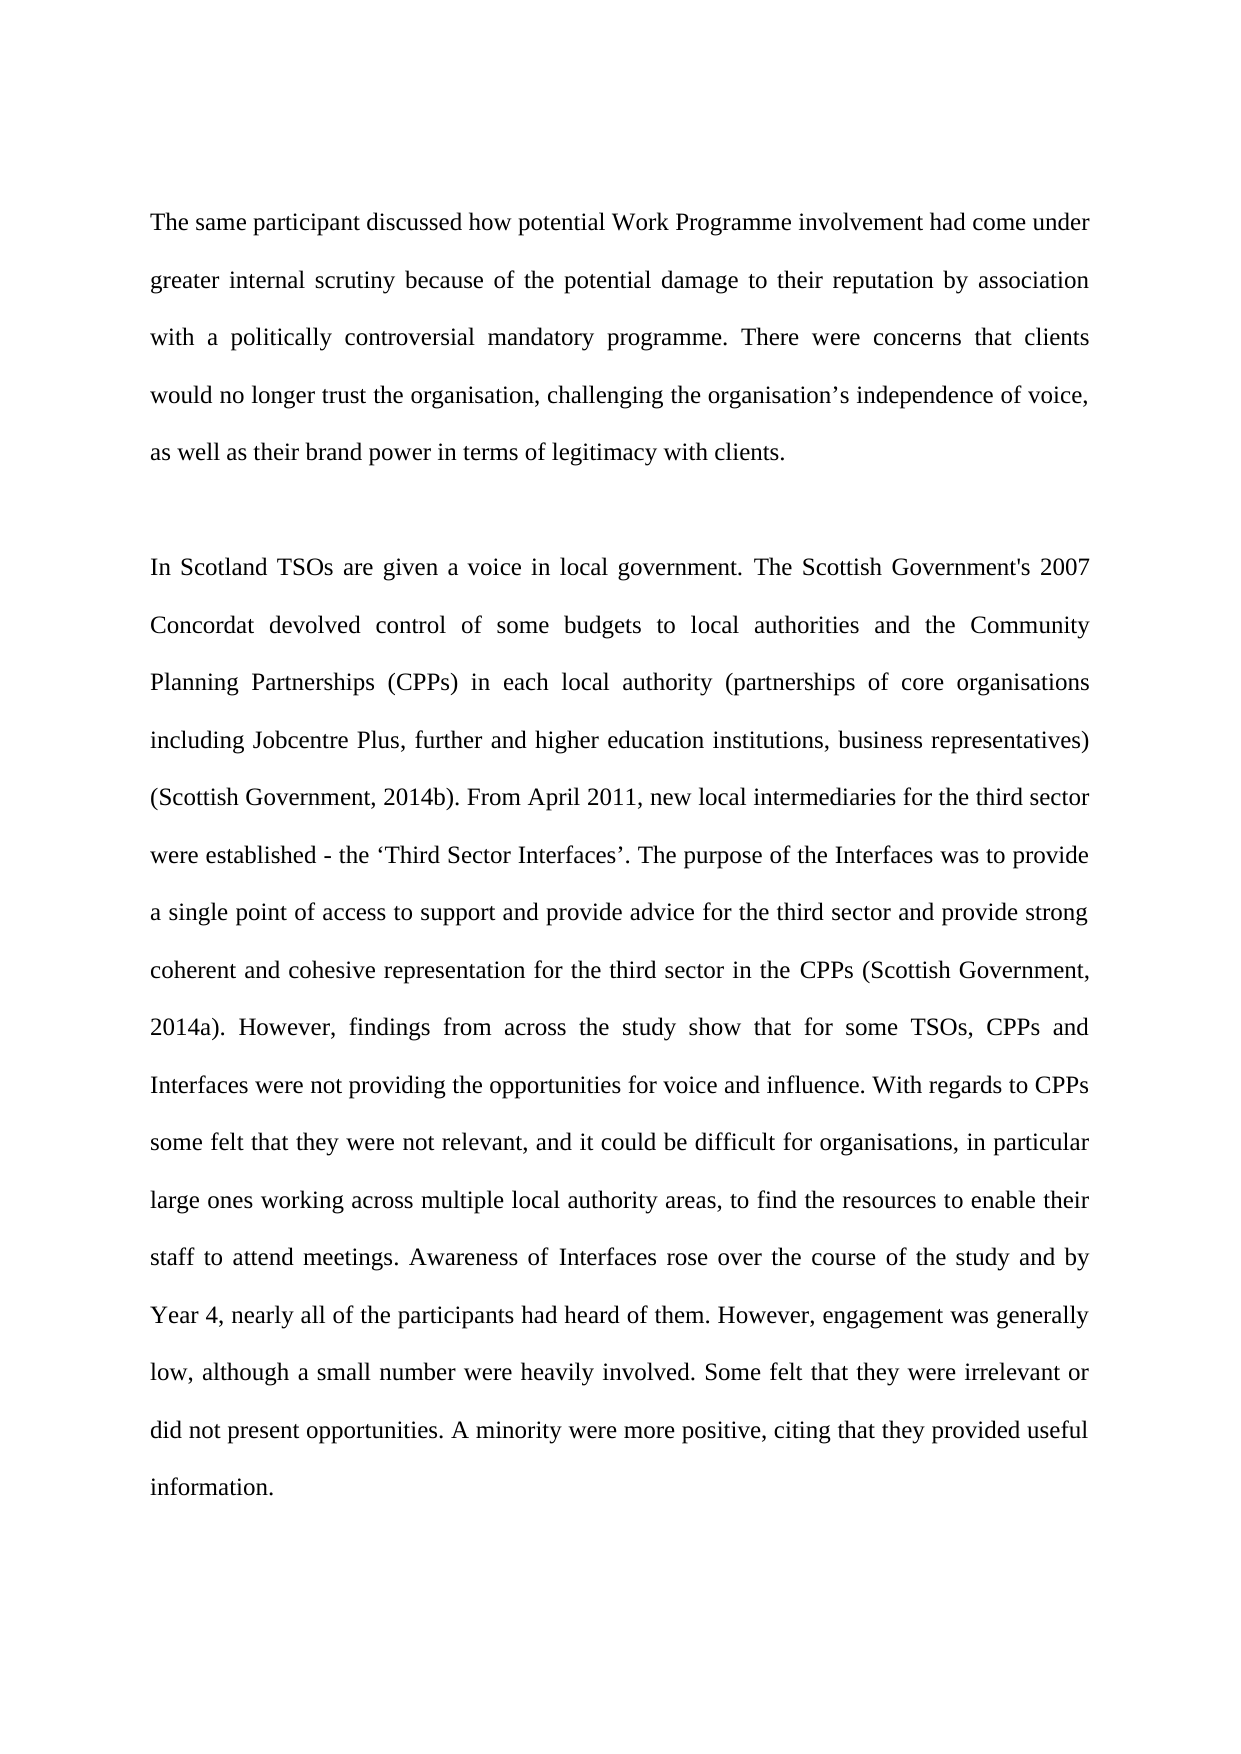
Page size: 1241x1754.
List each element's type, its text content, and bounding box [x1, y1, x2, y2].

text In Scotland TSOs are given a voice in local government. The Scottish Government's 2007 Concordat devolved control of some budgets to local authorities and the Community Planning Partnerships (CPPs) in each local authority (partnerships of core organisations including Jobcentre Plus, further and higher education institutions, business representatives) (Scottish Government, 2014b). From April 2011, new local intermediaries for the third sector were established - the ‘Third Sector Interfaces’. The purpose of the Interfaces was to provide a single point of access to support and provide advice for the third sector and provide strong coherent and cohesive representation for the third sector in the CPPs (Scottish Government, 2014a). However, findings from across the study show that for some TSOs, CPPs and Interfaces were not providing the opportunities for voice and influence. With regards to CPPs some felt that they were not relevant, and it could be difficult for organisations, in particular large ones working across multiple local authority areas, to find the resources to enable their staff to attend meetings. Awareness of Interfaces rose over the course of the study and by Year 4, nearly all of the participants had heard of them. However, engagement was generally low, although a small number were heavily involved. Some felt that they were irrelevant or did not present opportunities. A minority were more positive, citing that they provided useful information. [150, 552, 1090, 1501]
text The same participant discussed how potential Work Programme involvement had come under greater internal scrutiny because of the potential damage to their reputation by association with a politically controversial mandatory programme. There were concerns that clients would no longer trust the organisation, challenging the organisation’s independence of voice, as well as their brand power in terms of legitimacy with clients. [150, 207, 1090, 466]
